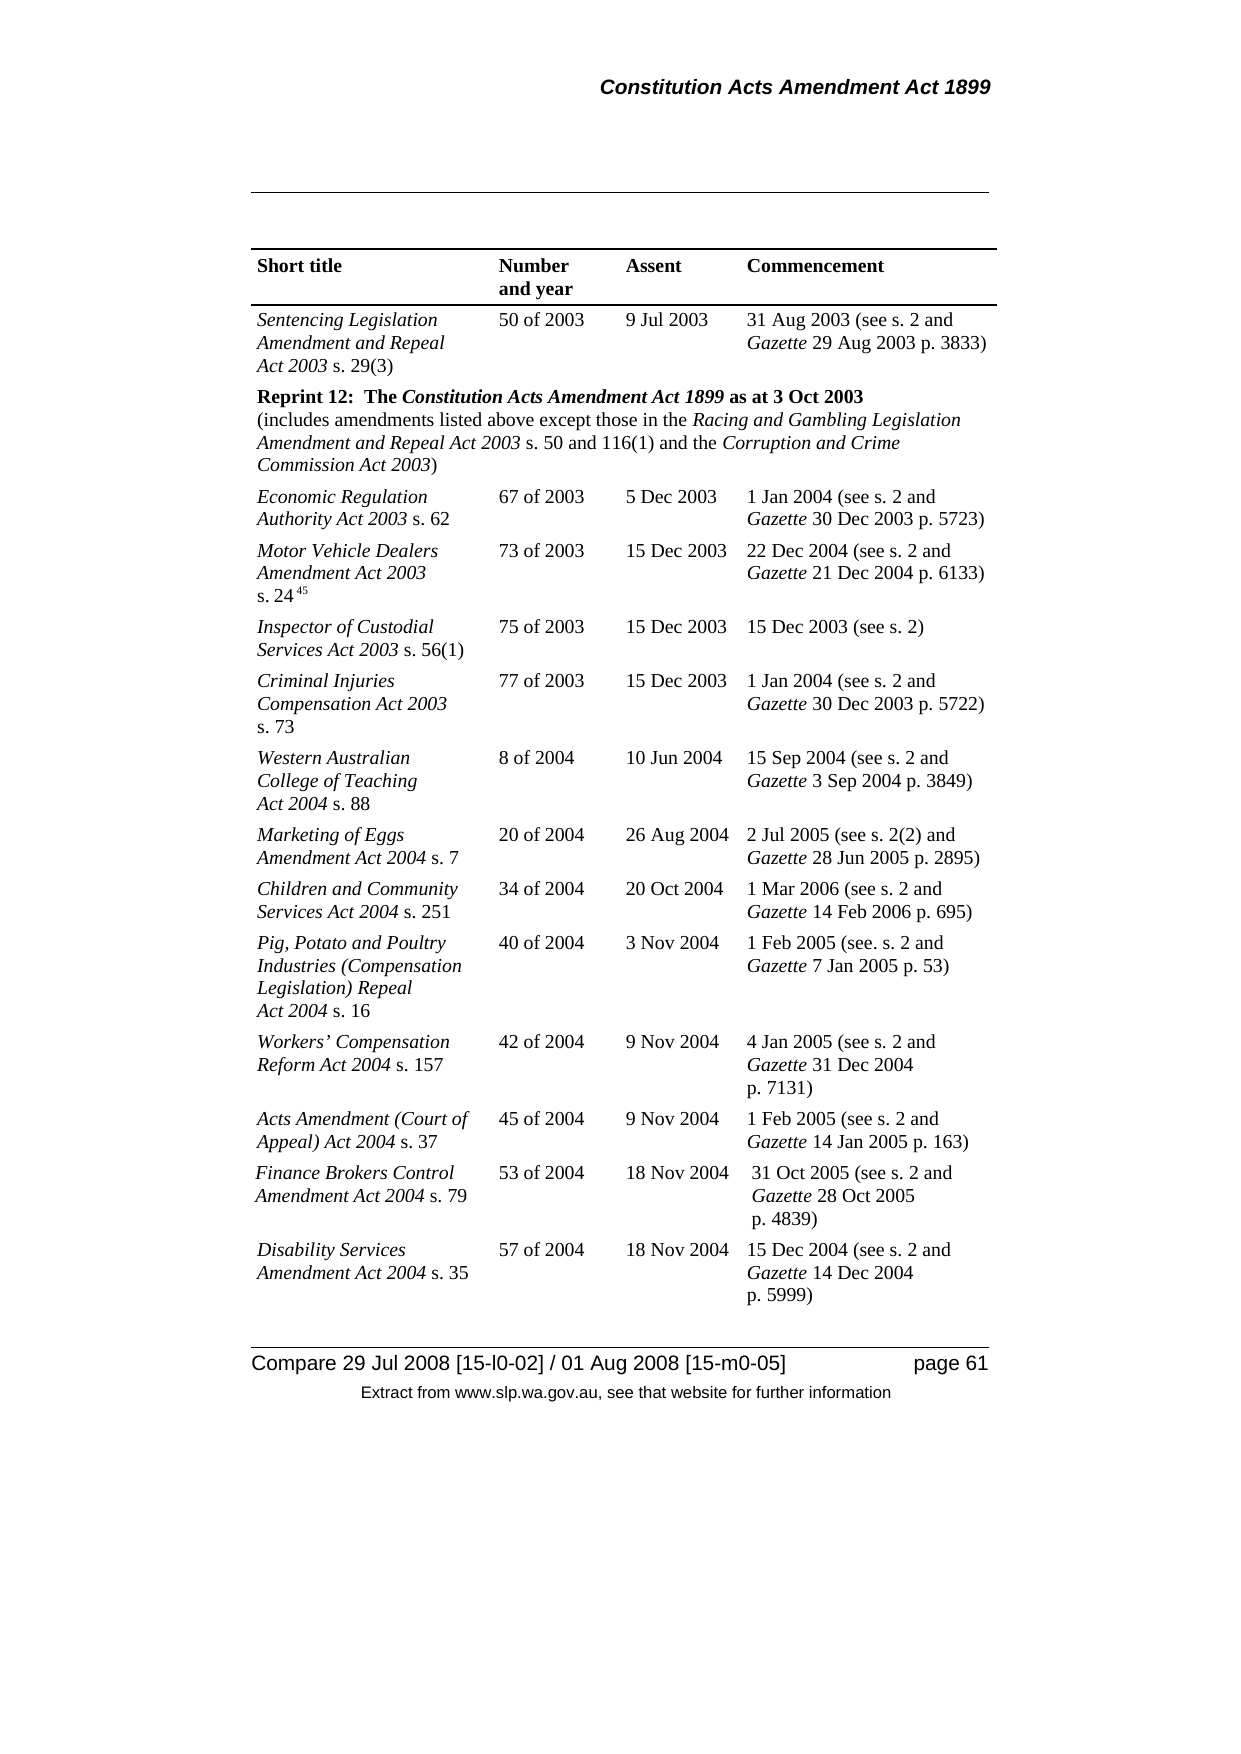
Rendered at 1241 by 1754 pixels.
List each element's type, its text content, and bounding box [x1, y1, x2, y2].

table_cell 40 of 2004 [493, 927, 620, 1026]
table_cell 77 of 2003 [493, 665, 620, 742]
table_cell Western Australian College of Teaching Act 2004 s. 88 [251, 742, 493, 819]
table_cell 1 Jan 2004 (see s. 2 and Gazette 30 Dec 2003 p. 5723) [741, 480, 997, 534]
table_cell 1 Feb 2005 (see s. 2 and Gazette 14 Jan 2005 p. 163) [741, 1103, 988, 1157]
table_cell Motor Vehicle Dealers Amendment Act 2003 s. 24 45 [251, 534, 493, 611]
table_cell 9 Jul 2003 [620, 306, 741, 381]
table_cell Sentencing Legislation Amendment and Repeal Act 2003 s. 29(3) [251, 306, 493, 381]
table_cell 9 Nov 2004 [620, 1026, 741, 1103]
table_cell 26 Aug 2004 [620, 819, 741, 873]
table_cell 8 of 2004 [493, 742, 620, 819]
table_cell Criminal Injuries Compensation Act 2003 s. 73 [251, 665, 493, 742]
table_cell 73 of 2003 [493, 534, 620, 611]
table_header Assent [620, 250, 741, 304]
table_cell 1 Jan 2004 (see s. 2 and Gazette 30 Dec 2003 p. 5722) [741, 665, 997, 742]
table_cell 20 Oct 2004 [620, 873, 741, 927]
table_header Commencement [741, 250, 997, 304]
table_cell 31 Oct 2005 (see s. 2 and Gazette 28 Oct 2005 p. 4839) [741, 1157, 988, 1234]
table_cell 1 Mar 2006 (see s. 2 and Gazette 14 Feb 2006 p. 695) [741, 873, 988, 927]
table_cell 15 Dec 2003 [620, 534, 741, 611]
table_cell 15 Dec 2004 (see s. 2 and Gazette 14 Dec 2004 p. 5999) [741, 1234, 988, 1310]
table_header Number and year [493, 250, 620, 304]
table_cell 34 of 2004 [493, 873, 620, 927]
table_cell 67 of 2003 [493, 480, 620, 534]
table_cell Inspector of Custodial Services Act 2003 s. 56(1) [251, 611, 493, 665]
table_cell 10 Jun 2004 [620, 742, 741, 819]
table_cell 50 of 2003 [493, 306, 620, 381]
table_cell 18 Nov 2004 [620, 1234, 741, 1310]
table_cell 22 Dec 2004 (see s. 2 and Gazette 21 Dec 2004 p. 6133) [741, 534, 997, 611]
table_cell 2 Jul 2005 (see s. 2(2) and Gazette 28 Jun 2005 p. 2895) [741, 819, 988, 873]
table_cell 4 Jan 2005 (see s. 2 and Gazette 31 Dec 2004 p. 7131) [741, 1026, 988, 1103]
table_cell 5 Dec 2003 [620, 480, 741, 534]
table_cell Finance Brokers Control Amendment Act 2004 s. 79 [248, 1157, 493, 1234]
table_cell Economic Regulation Authority Act 2003 s. 62 [251, 480, 493, 534]
table_cell 31 Aug 2003 (see s. 2 and Gazette 29 Aug 2003 p. 3833) [741, 306, 997, 381]
table_cell Children and Community Services Act 2004 s. 251 [251, 873, 493, 927]
table_cell Disability Services Amendment Act 2004 s. 35 [251, 1234, 493, 1310]
table_cell 1 Feb 2005 (see. s. 2 and Gazette 7 Jan 2005 p. 53) [741, 927, 988, 1026]
table_cell 18 Nov 2004 [620, 1157, 741, 1234]
table_cell 75 of 2003 [493, 611, 620, 665]
table_cell 45 of 2004 [493, 1103, 620, 1157]
table_cell Marketing of Eggs Amendment Act 2004 s. 7 [251, 819, 493, 873]
table_cell Reprint 12: The Constitution Acts Amendment Act 1899 as at 3 Oct 2003 (includes amendments listed above except those in the Racing and Gambling Legislation Amendment and Repeal Act 2003 s. 50 and 116(1) and the Corruption and Crime Commission Act 2003) [251, 381, 995, 480]
table_cell 20 of 2004 [493, 819, 620, 873]
table_cell 15 Dec 2003 [620, 611, 741, 665]
table_cell Pig, Potato and Poultry Industries (Compensation Legislation) Repeal Act 2004 s. 16 [251, 927, 493, 1026]
table_cell 3 Nov 2004 [620, 927, 741, 1026]
table_cell Acts Amendment (Court of Appeal) Act 2004 s. 37 [251, 1103, 493, 1157]
table_header Short title [251, 250, 493, 304]
table_cell 53 of 2004 [493, 1157, 620, 1234]
table_cell 42 of 2004 [493, 1026, 620, 1103]
table_cell 15 Dec 2003 [620, 665, 741, 742]
table_cell 15 Sep 2004 (see s. 2 and Gazette 3 Sep 2004 p. 3849) [741, 742, 997, 819]
table_cell 15 Dec 2003 (see s. 2) [741, 611, 997, 665]
table_cell Workers’ Compensation Reform Act 2004 s. 157 [251, 1026, 493, 1103]
table_cell 57 of 2004 [493, 1234, 620, 1310]
table_cell 9 Nov 2004 [620, 1103, 741, 1157]
